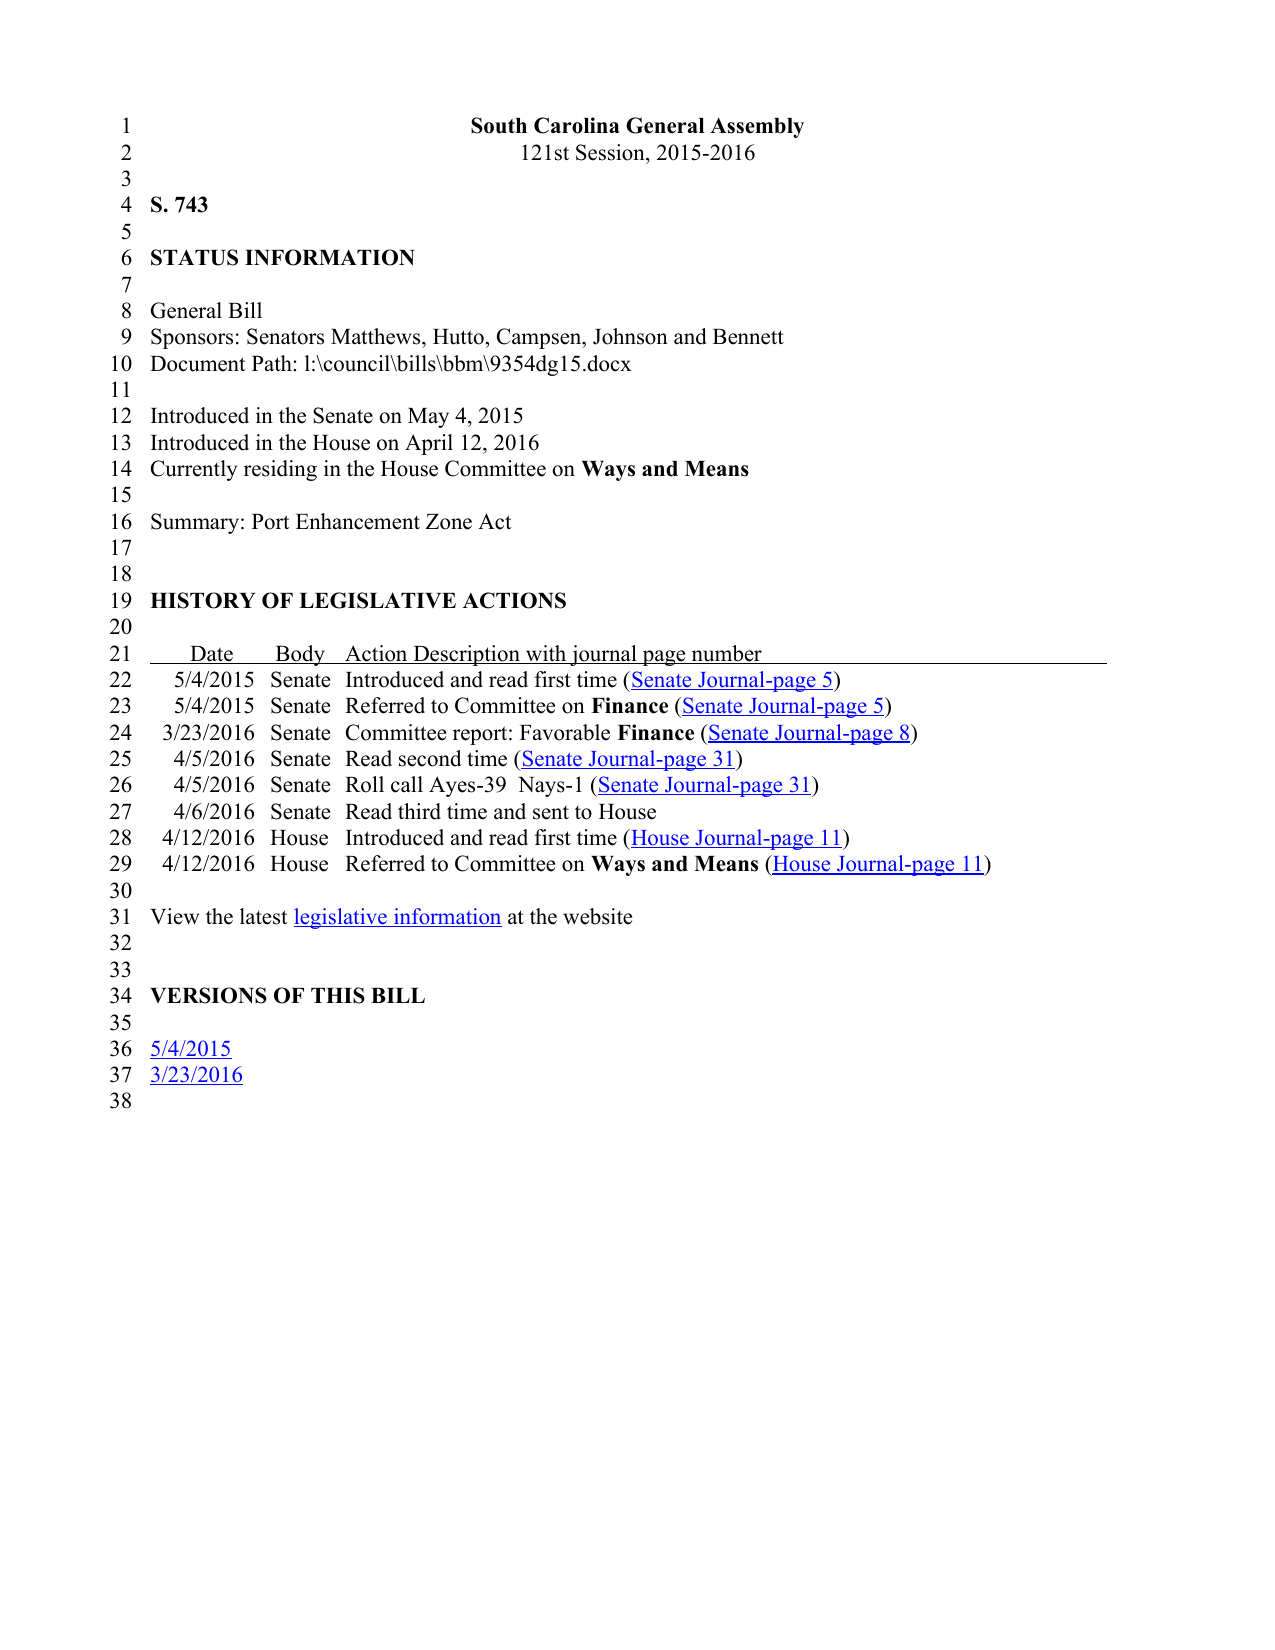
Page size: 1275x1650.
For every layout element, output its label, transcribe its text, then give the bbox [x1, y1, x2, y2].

text 4/12/2016 House Referred to Committee on Ways and Means (House Journal-page 11) [150, 850, 1125, 877]
text South Carolina General Assembly [150, 112, 1125, 139]
text View the latest legislative information at the website [150, 903, 1125, 929]
text General Bill [150, 297, 1125, 323]
text 3/23/2016 Senate Committee report: Favorable Finance (Senate Journal-page 8) [150, 719, 1125, 745]
text S. 743 [150, 192, 1125, 218]
text 4/5/2016 Senate Read second time (Senate Journal-page 31) [150, 745, 1125, 771]
text 4/12/2016 House Introduced and read first time (House Journal-page 11) [150, 824, 1125, 850]
text Currently residing in the House Committee on Ways and Means [150, 455, 1125, 481]
text 4/6/2016 Senate Read third time and sent to House [150, 798, 1125, 824]
text HISTORY OF LEGISLATIVE ACTIONS [150, 587, 1125, 613]
text Date Body Action Description with journal page number [150, 639, 1125, 666]
text Introduced in the House on April 12, 2016 [150, 429, 1125, 455]
text 121st Session, 2015-2016 [150, 139, 1125, 165]
text Summary: Port Enhancement Zone Act [150, 508, 1125, 534]
text Introduced in the Senate on May 4, 2015 [150, 402, 1125, 429]
text 5/4/2015 [150, 1035, 1125, 1061]
text 5/4/2015 Senate Referred to Committee on Finance (Senate Journal-page 5) [150, 692, 1125, 719]
text 4/5/2016 Senate Roll call Ayes-39 Nays-1 (Senate Journal-page 31) [150, 771, 1125, 798]
text Document Path: l:\council\bills\bbm\9354dg15.docx [150, 350, 1125, 376]
text 5/4/2015 Senate Introduced and read first time (Senate Journal-page 5) [150, 666, 1125, 692]
text STATUS INFORMATION [150, 244, 1125, 271]
text Sponsors: Senators Matthews, Hutto, Campsen, Johnson and Bennett [150, 323, 1125, 350]
text VERSIONS OF THIS BILL [150, 982, 1125, 1008]
text 3/23/2016 [150, 1061, 1125, 1088]
